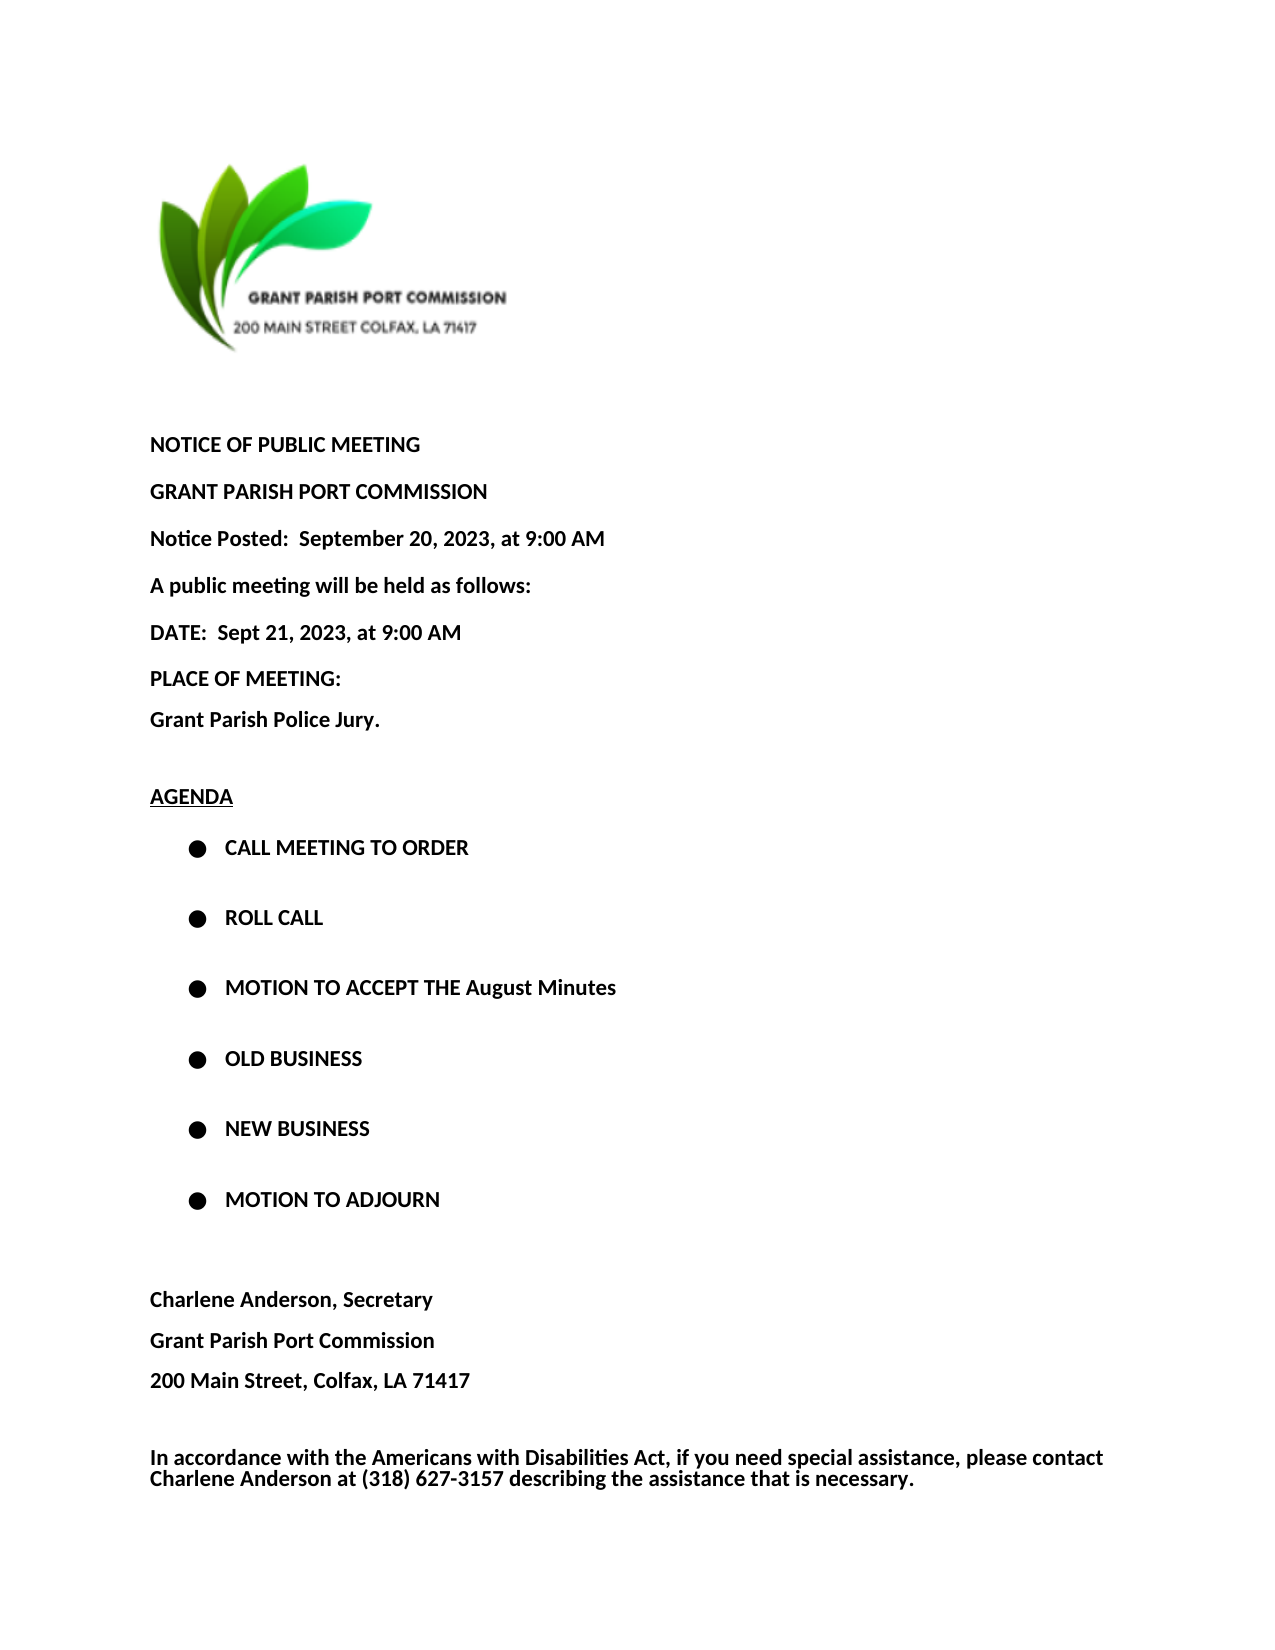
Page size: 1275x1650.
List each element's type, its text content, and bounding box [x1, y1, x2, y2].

text A public meeting will be held as follows: [150, 571, 1125, 599]
text NOTICE OF PUBLIC MEETING [150, 430, 1125, 458]
list ROLL CALL [187, 891, 1125, 938]
text AGENDA [150, 786, 1125, 808]
list MOTION TO ADJOURN [187, 1173, 1125, 1220]
text Notice Posted: September 20, 2023, at 9:00 AM [150, 524, 1125, 552]
list MOTION TO ACCEPT THE August Minutes [187, 962, 1125, 1009]
text In accordance with the Americans with Disabilities Act, if you need special assistance, please contact Charlene Anderson at (318) 627-3157 describing the assistance that is necessary. [150, 1448, 1125, 1492]
text DATE: Sept 21, 2023, at 9:00 AM [150, 618, 1125, 646]
text GRANT PARISH PORT COMMISSION [150, 477, 1125, 505]
list NEW BUSINESS [187, 1103, 1125, 1150]
text 200 Main Street, Colfax, LA 71417 [150, 1367, 1125, 1394]
text Charlene Anderson, Secretary [150, 1286, 1125, 1313]
list OLD BUSINESS [187, 1032, 1125, 1079]
picture [150, 150, 544, 365]
text Grant Parish Police Jury. [150, 705, 1125, 733]
list CALL MEETING TO ORDER [187, 821, 1125, 868]
text PLACE OF MEETING: [150, 664, 1125, 693]
text Grant Parish Port Commission [150, 1326, 1125, 1354]
